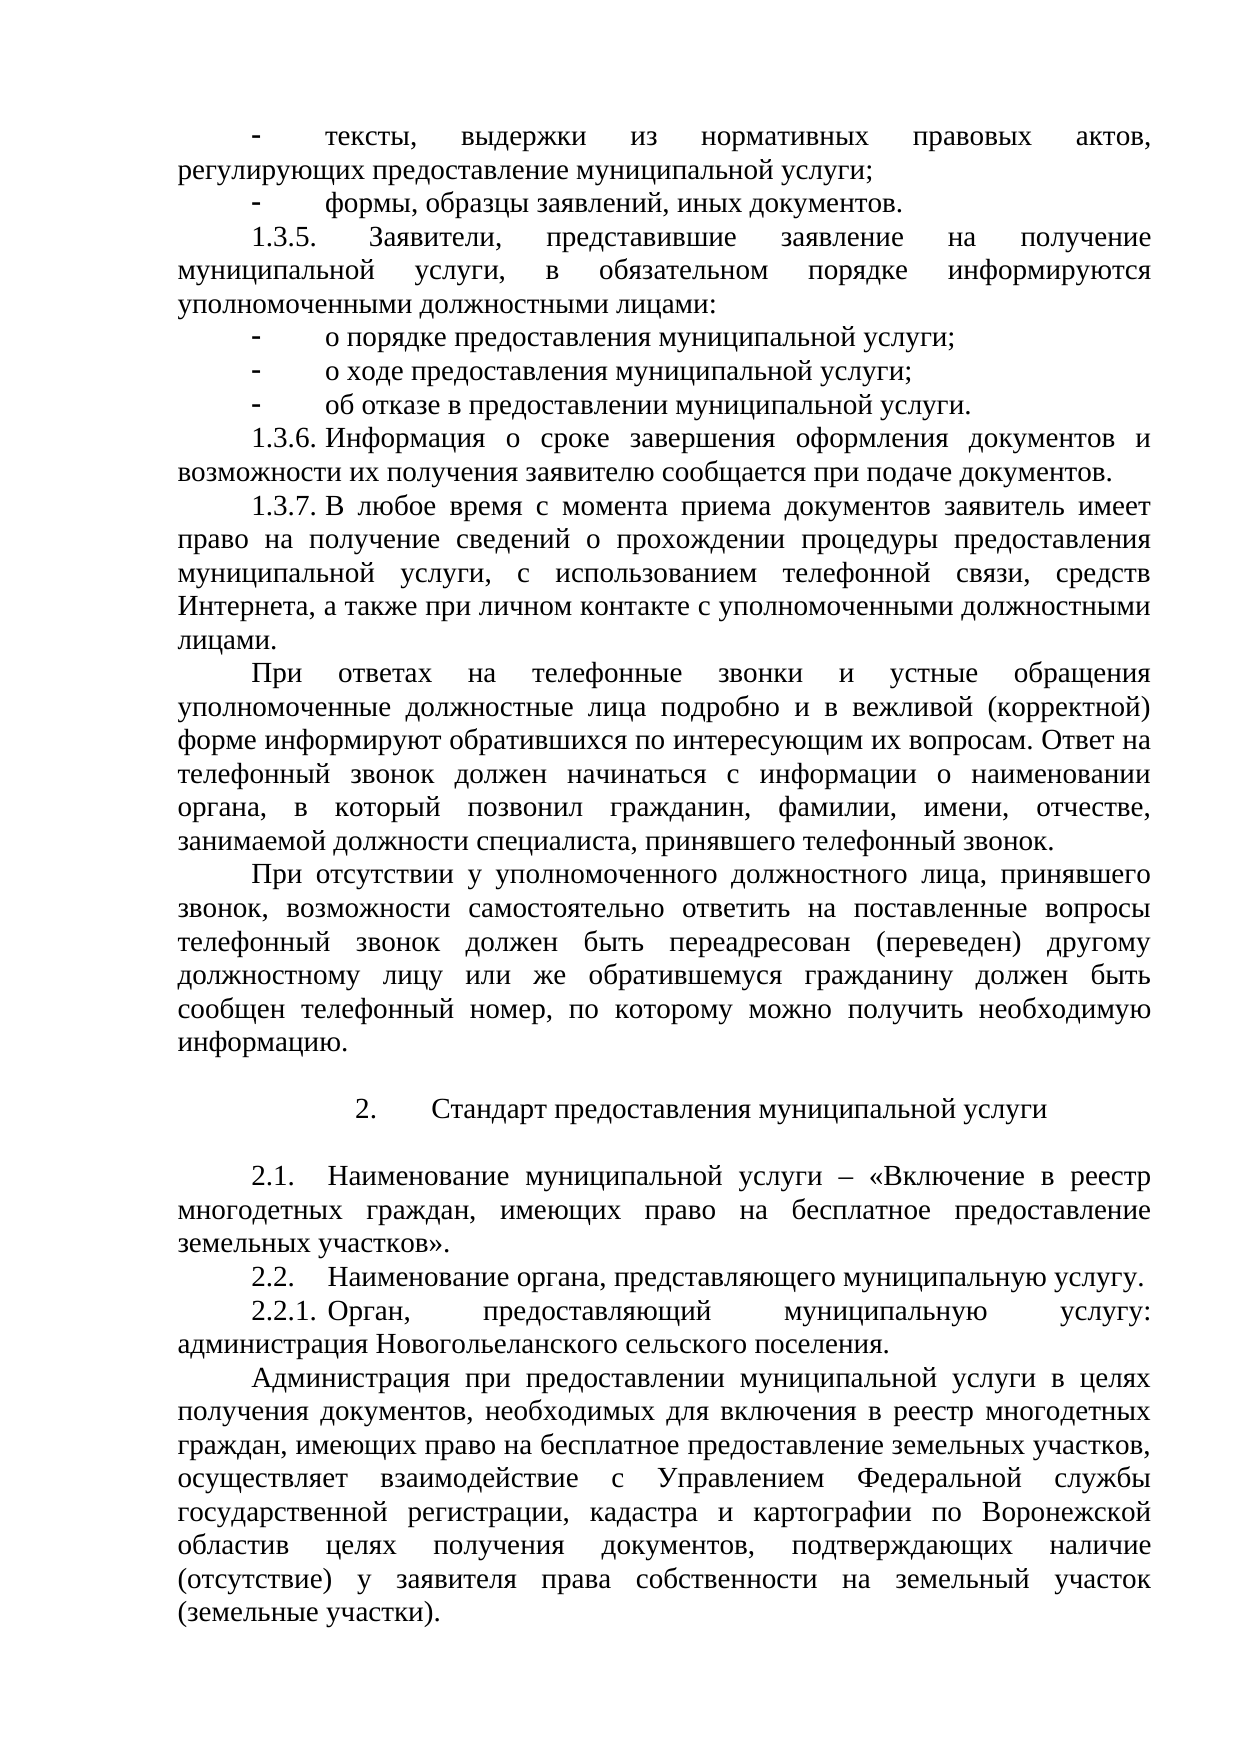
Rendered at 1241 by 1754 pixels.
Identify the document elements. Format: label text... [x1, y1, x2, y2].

list Заявители, представившие заявление на получение муниципальной услуги, в обязательном порядке информируются уполномоченными должностными лицами: [177, 219, 1152, 319]
text При ответах на телефонные звонки и устные обращения уполномоченные должностные лица подробно и в вежливой (корректной) форме информируют обратившихся по интересующим их вопросам. Ответ на телефонный звонок должен начинаться с информации о наименовании органа, в который позвонил гражданин, фамилии, имени, отчестве, занимаемой должности специалиста, принявшего телефонный звонок. [177, 655, 1152, 857]
text Администрация при предоставлении муниципальной услуги в целях получения документов, необходимых для включения в реестр многодетных граждан, имеющих право на бесплатное предоставление земельных участков, осуществляет взаимодействие с Управлением Федеральной службы государственной регистрации, кадастра и картографии по Воронежской областив целях получения документов, подтверждающих наличие (отсутствие) у заявителя права собственности на земельный участок (земельные участки). [177, 1360, 1152, 1628]
list Наименование органа, представляющего муниципальную услугу. [177, 1259, 1152, 1293]
list об отказе в предоставлении муниципальной услуги. [177, 387, 1152, 421]
list Орган, предоставляющий муниципальную услугу: администрация Новогольеланского сельского поселения. [177, 1293, 1152, 1360]
list Наименование муниципальной услуги – «Включение в реестр многодетных граждан, имеющих право на бесплатное предоставление земельных участков». [177, 1158, 1152, 1259]
list В любое время с момента приема документов заявитель имеет право на получение сведений о прохождении процедуры предоставления муниципальной услуги, с использованием телефонной связи, средств Интернета, а также при личном контакте с уполномоченными должностными лицами. [177, 488, 1152, 655]
list тексты, выдержки из нормативных правовых актов, регулирующих предоставление муниципальной услуги; [177, 118, 1152, 185]
list о ходе предоставления муниципальной услуги; [177, 353, 1152, 387]
list Информация о сроке завершения оформления документов и возможности их получения заявителю сообщается при подаче документов. [177, 421, 1152, 488]
list о порядке предоставления муниципальной услуги; [177, 319, 1152, 353]
list формы, образцы заявлений, иных документов. [177, 185, 1152, 219]
text При отсутствии у уполномоченного должностного лица, принявшего звонок, возможности самостоятельно ответить на поставленные вопросы телефонный звонок должен быть переадресован (переведен) другому должностному лицу или же обратившемуся гражданину должен быть сообщен телефонный номер, по которому можно получить необходимую информацию. [177, 857, 1152, 1058]
list Стандарт предоставления муниципальной услуги [177, 1091, 1152, 1125]
